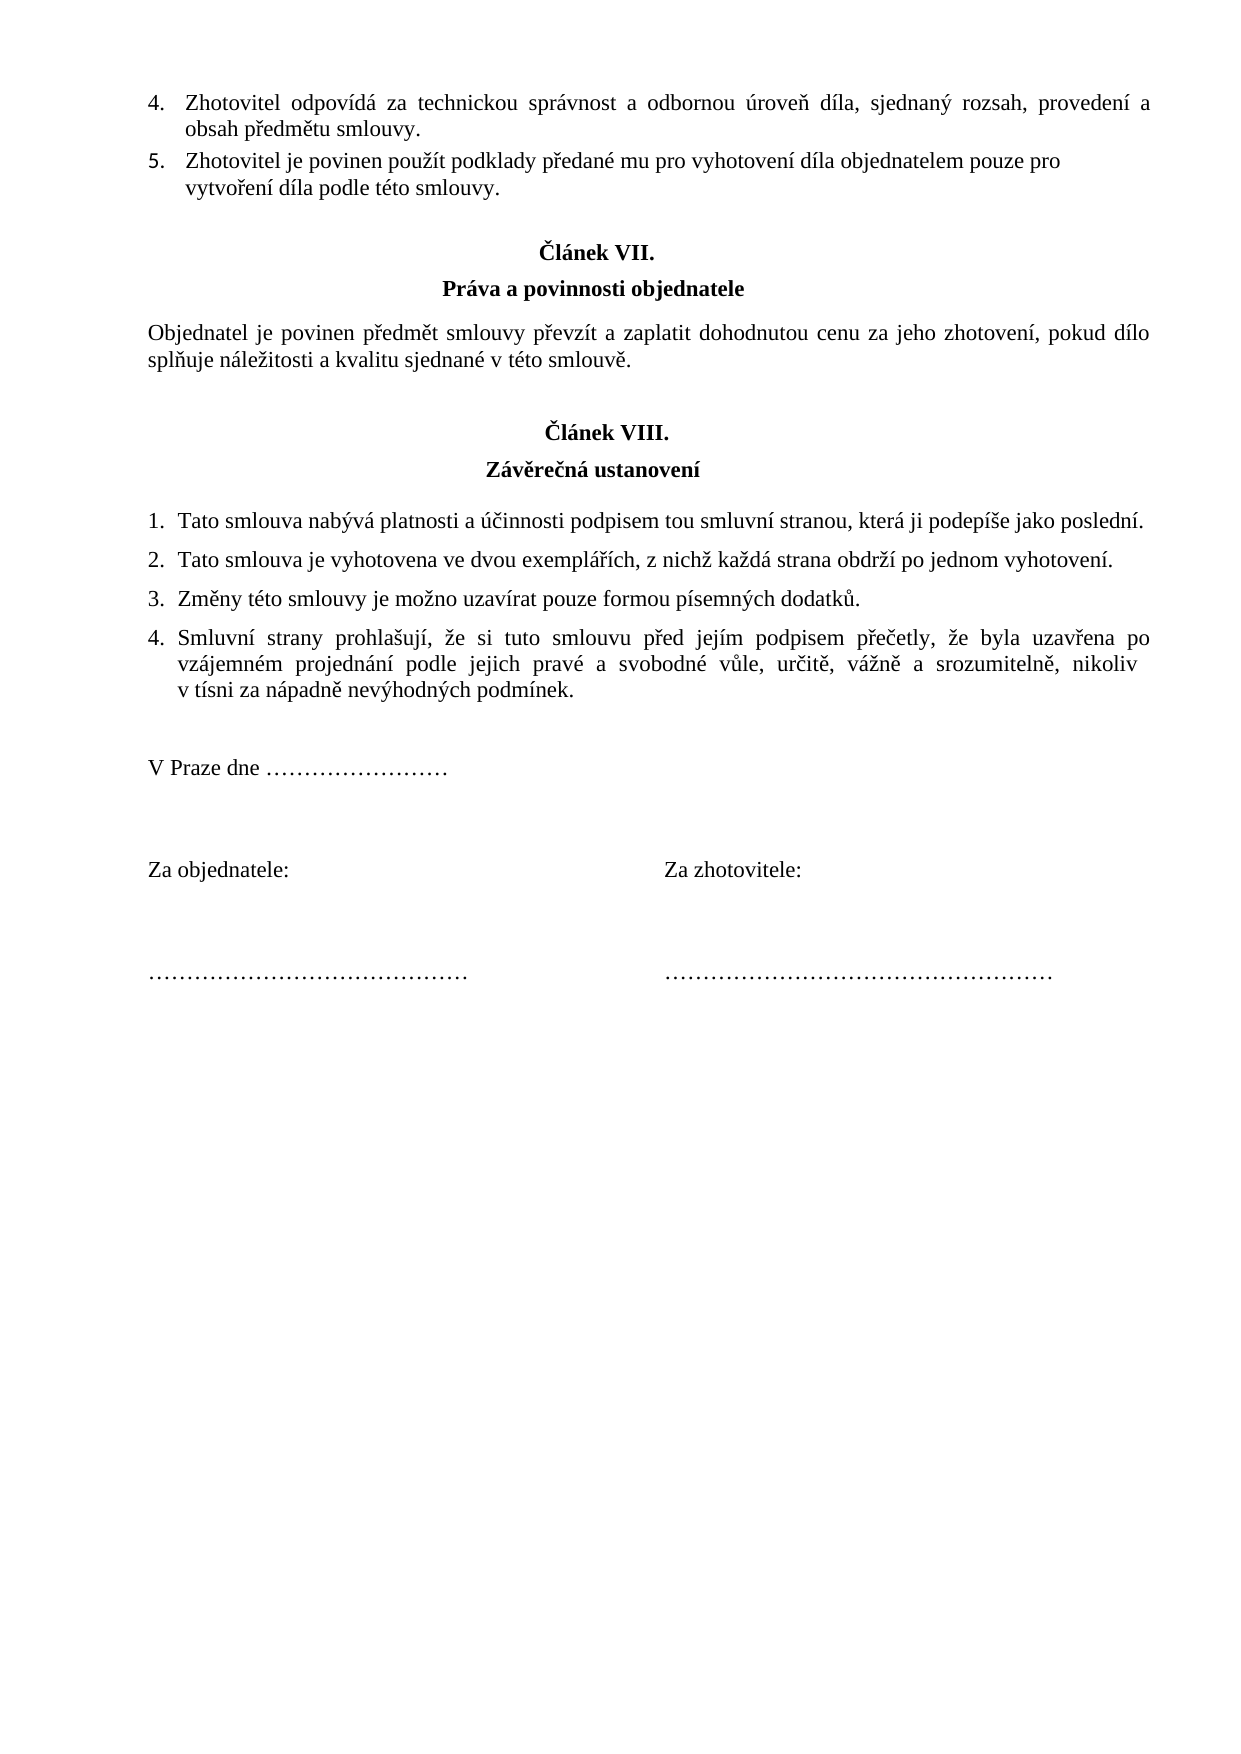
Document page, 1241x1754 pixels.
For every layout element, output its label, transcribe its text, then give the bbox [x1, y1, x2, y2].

text Práva a povinnosti objednatele [241, 275, 1152, 302]
list Změny této smlouvy je možno uzavírat pouze formou písemných dodatků. [148, 585, 1152, 611]
list Tato smlouva nabývá platnosti a účinnosti podpisem tou smluvní stranou, která ji podepíše jako poslední. [148, 507, 1152, 533]
text Článek VIII. [241, 419, 1152, 446]
list Tato smlouva je vyhotovena ve dvou exemplářích, z nichž každá strana obdrží po jednom vyhotovení. [148, 546, 1152, 572]
text V Praze dne …………………… [148, 754, 1152, 780]
list Zhotovitel odpovídá za technickou správnost a odbornou úroveň díla, sjednaný rozsah, provedení a obsah předmětu smlouvy. [148, 89, 1152, 141]
list Zhotovitel je povinen použít podklady předané mu pro vyhotovení díla objednatelem pouze pro vytvoření díla podle této smlouvy. [148, 146, 1152, 201]
text Za objednatele: Za zhotovitele: [148, 856, 1152, 882]
text Článek VII. [241, 239, 1152, 265]
text Závěrečná ustanovení [148, 456, 1152, 482]
text Objednatel je povinen předmět smlouvy převzít a zaplatit dohodnutou cenu za jeho zhotovení, pokud dílo splňuje náležitosti a kvalitu sjednané v této smlouvě. [148, 319, 1152, 372]
text …………………………………… …………………………………………… [148, 958, 1152, 984]
list Smluvní strany prohlašují, že si tuto smlouvu před jejím podpisem přečetly, že byla uzavřena po vzájemném projednání podle jejich pravé a svobodné vůle, určitě, vážně a srozumitelně, nikoliv v tísni za nápadně nevýhodných podmínek. [148, 624, 1152, 703]
